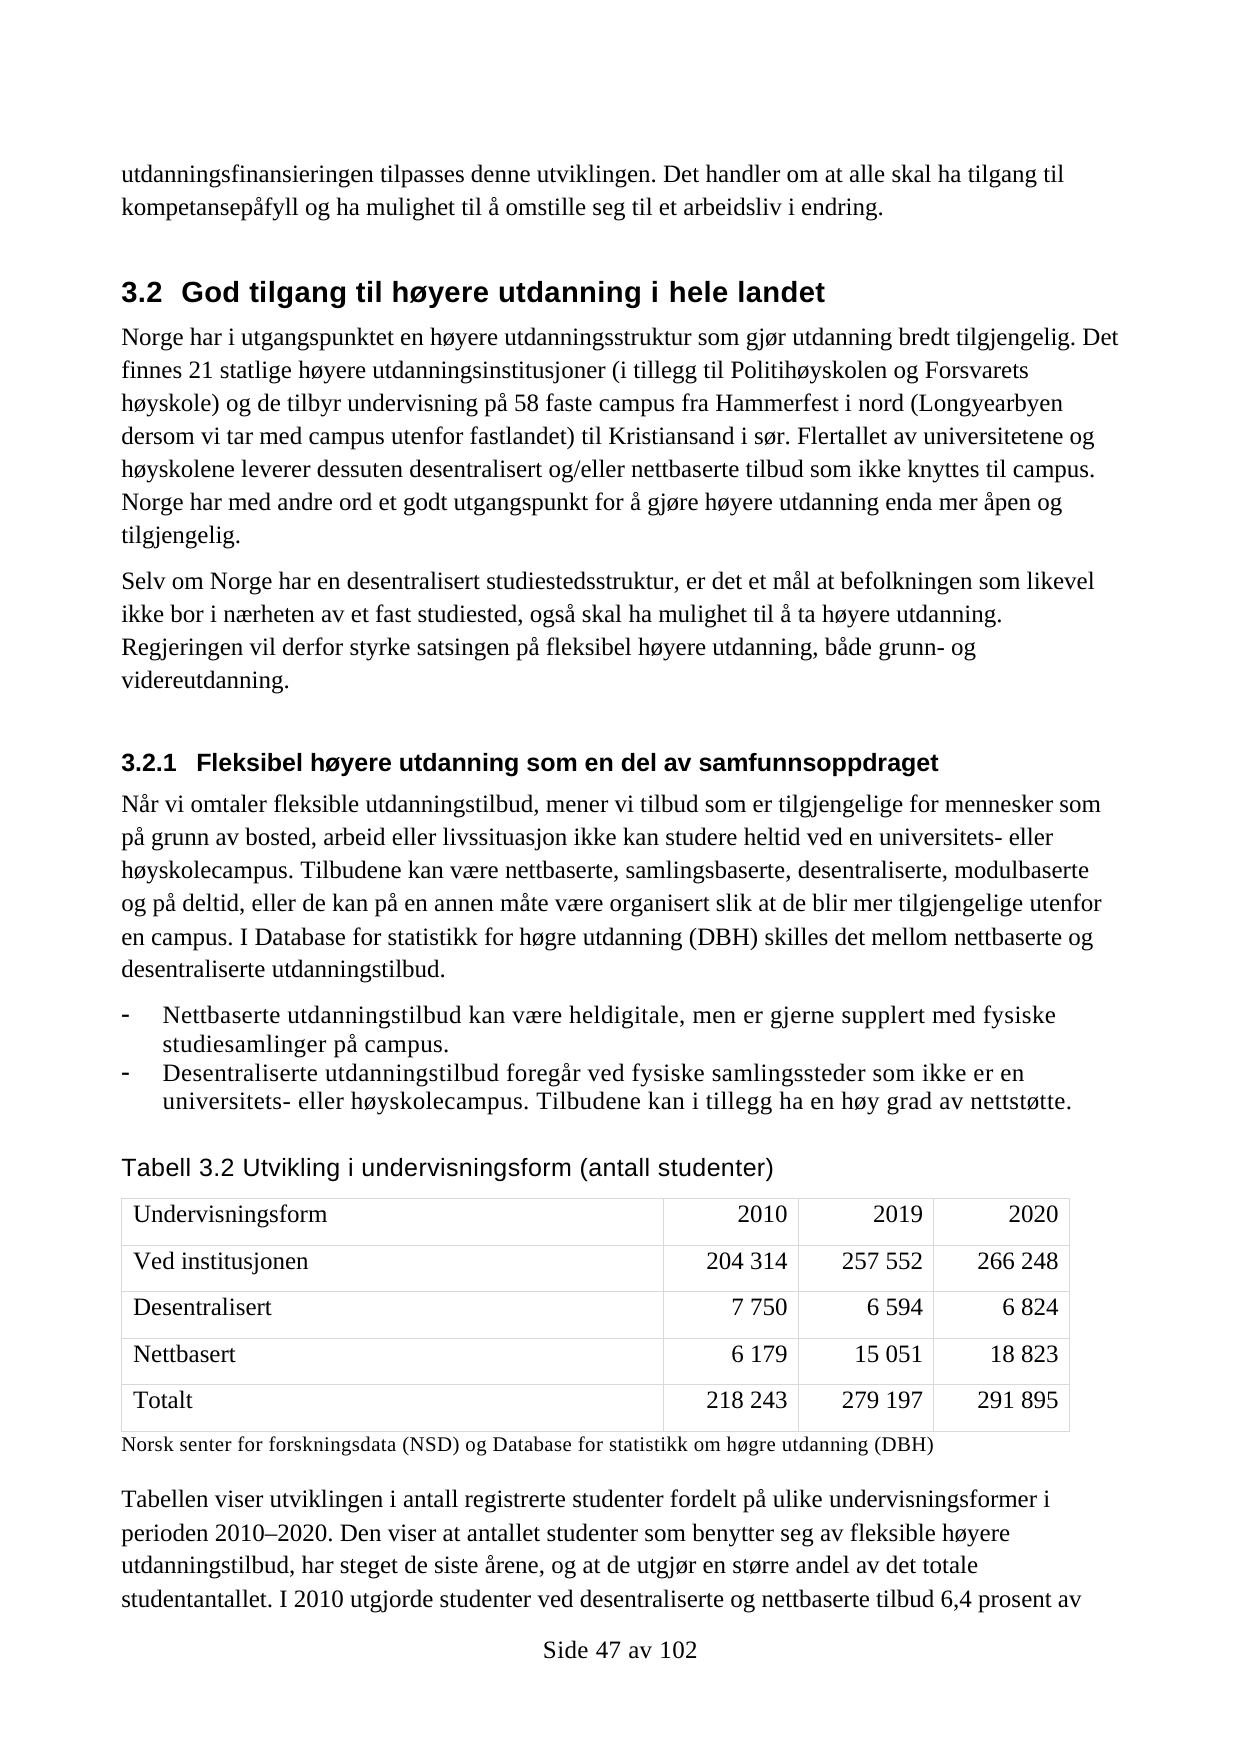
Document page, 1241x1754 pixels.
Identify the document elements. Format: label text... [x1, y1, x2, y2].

table_cell 6 179 [664, 1339, 798, 1384]
table_cell Desentralisert [122, 1292, 663, 1338]
table_cell 257 552 [799, 1246, 933, 1291]
table_cell 204 314 [664, 1246, 798, 1291]
table_cell Ved institusjonen [122, 1246, 663, 1291]
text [121, 159, 1119, 221]
table_cell Totalt [122, 1385, 663, 1431]
table_cell 291 895 [934, 1385, 1069, 1431]
table_header Undervisningsform [122, 1199, 663, 1245]
list Nettbaserte utdanningstilbud kan være heldigitale, men er gjerne supplert med fysiske studiesamlinger på campus. [121, 1000, 1119, 1058]
subtitle Fleksibel høyere utdanning som en del av samfunnsoppdraget [121, 748, 1119, 777]
table_cell Nettbasert [122, 1339, 663, 1384]
table_header 2010 [664, 1199, 798, 1245]
table_cell 6 594 [799, 1292, 933, 1338]
list Utvikling i undervisningsform (antall studenter) [121, 1153, 1119, 1181]
text Når vi omtaler fleksible utdanningstilbud, mener vi tilbud som er tilgjengelige for mennesker som på grunn av bosted, arbeid eller livssituasjon ikke kan studere heltid ved en universitets- eller høyskolecampus. Tilbudene kan være nettbaserte, samlingsbaserte, desentraliserte, modulbaserte og på deltid, eller de kan på en annen måte være organisert slik at de blir mer tilgjengelige utenfor en campus. I Database for statistikk for høgre utdanning (DBH) skilles det mellom nettbaserte og desentraliserte utdanningstilbud. [121, 789, 1119, 983]
table_cell 266 248 [934, 1246, 1069, 1291]
table_cell 279 197 [799, 1385, 933, 1431]
table_cell 15 051 [799, 1339, 933, 1384]
list Desentraliserte utdanningstilbud foregår ved fysiske samlingssteder som ikke er en universitets- eller høyskolecampus. Tilbudene kan i tillegg ha en høy grad av nettstøtte. [121, 1058, 1119, 1115]
table_cell 6 824 [934, 1292, 1069, 1338]
text Norge har i utgangspunktet en høyere utdanningsstruktur som gjør utdanning bredt tilgjengelig. Det finnes 21 statlige høyere utdanningsinstitusjoner (i tillegg til Politihøyskolen og Forsvarets høyskole) og de tilbyr undervisning på 58 faste campus fra Hammerfest i nord (Longyearbyen dersom vi tar med campus utenfor fastlandet) til Kristiansand i sør. Flertallet av universitetene og høyskolene leverer dessuten desentralisert og/eller nettbaserte tilbud som ikke knyttes til campus. Norge har med andre ord et godt utgangspunkt for å gjøre høyere utdanning enda mer åpen og tilgjengelig. [121, 322, 1119, 549]
table_cell 218 243 [664, 1385, 798, 1431]
table_header 2020 [934, 1199, 1069, 1245]
text Norsk senter for forskningsdata (NSD) og Database for statistikk om høgre utdanning (DBH) [121, 1432, 1119, 1456]
table_cell 7 750 [664, 1292, 798, 1338]
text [121, 1484, 1119, 1612]
table_cell 18 823 [934, 1339, 1069, 1384]
text Selv om Norge har en desentralisert studiestedsstruktur, er det et mål at befolkningen som likevel ikke bor i nærheten av et fast studiested, også skal ha mulighet til å ta høyere utdanning. Regjeringen vil derfor styrke satsingen på fleksibel høyere utdanning, både grunn- og videreutdanning. [121, 566, 1119, 694]
subtitle God tilgang til høyere utdanning i hele landet [121, 276, 1119, 309]
table_header 2019 [799, 1199, 933, 1245]
